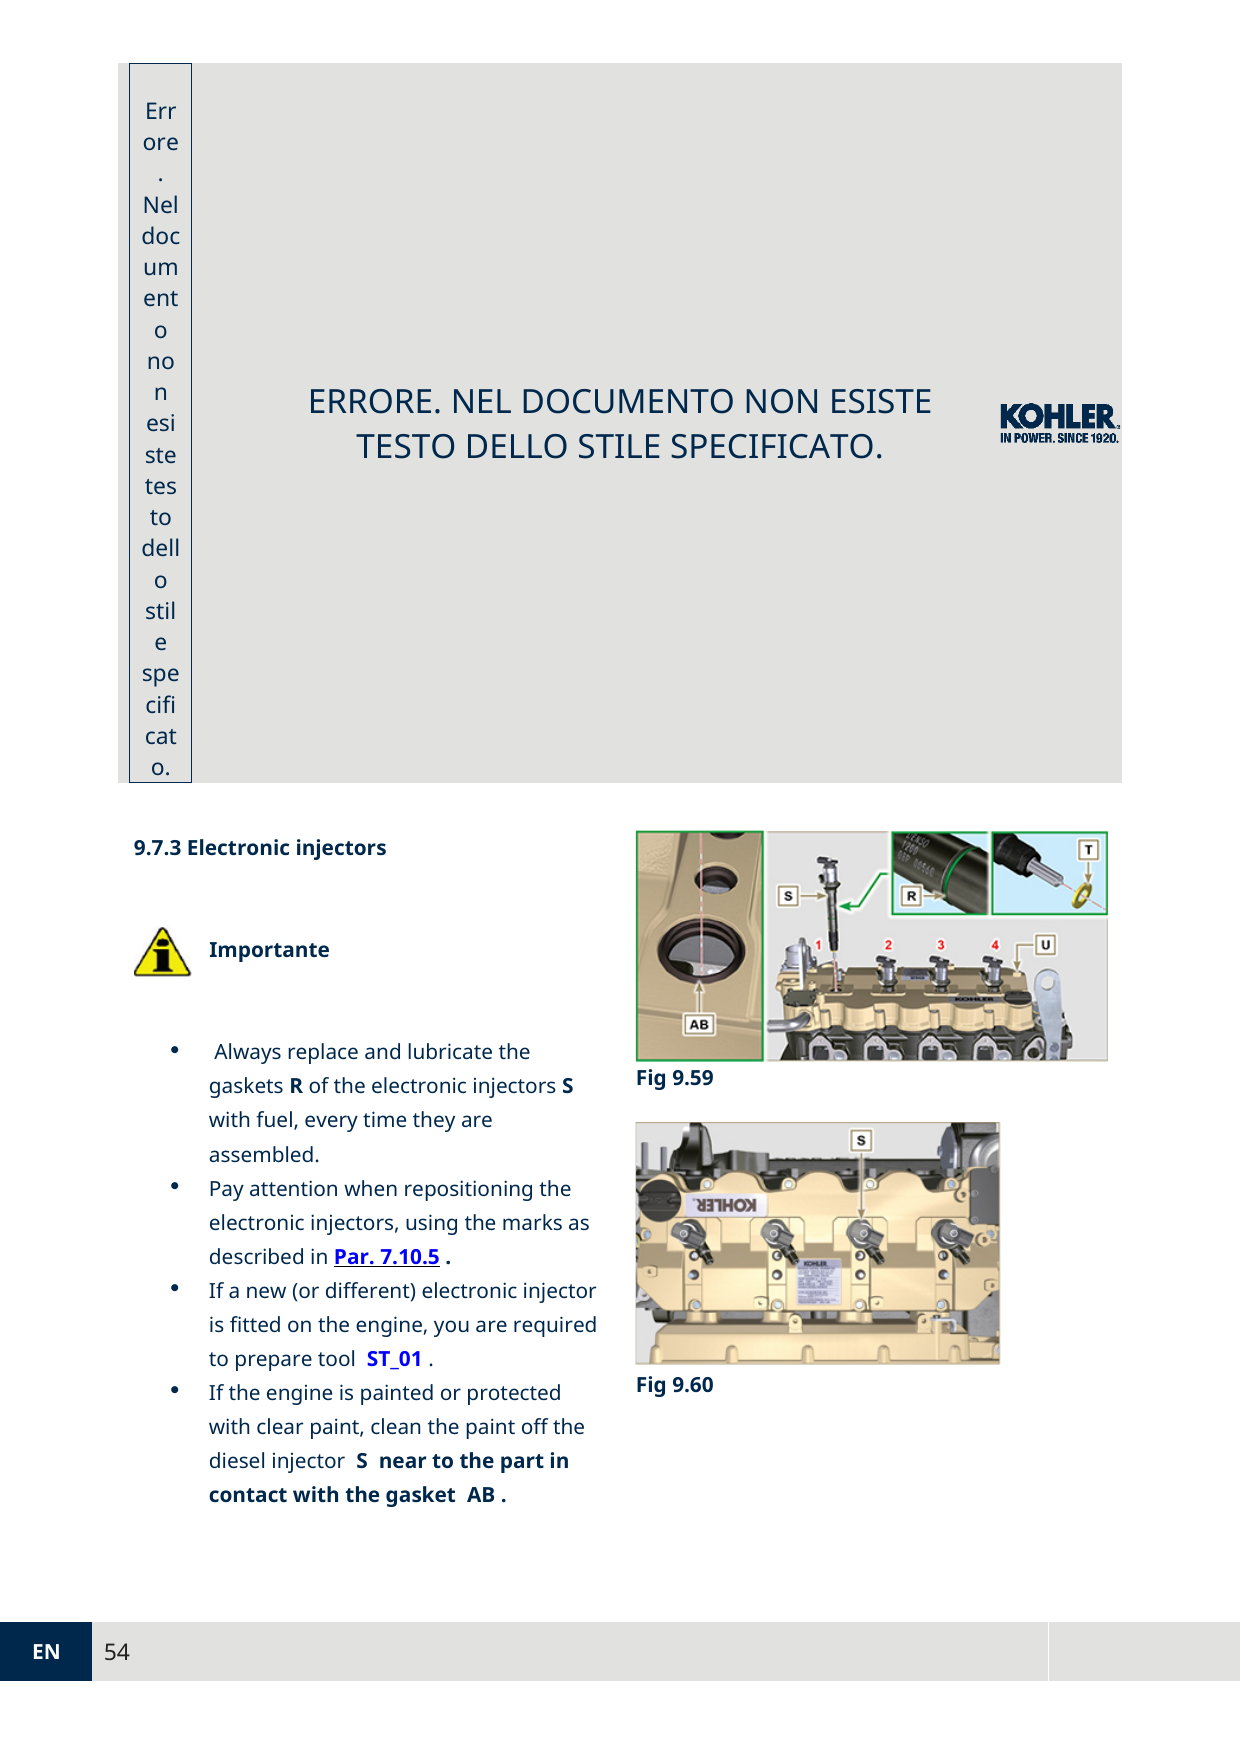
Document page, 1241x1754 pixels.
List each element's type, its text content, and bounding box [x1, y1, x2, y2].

table_cell Fig 9.59 [620, 815, 1122, 1107]
picture [1000, 403, 1121, 443]
table_cell Fig 9.60 [620, 1107, 1122, 1558]
picture [635, 1122, 1002, 1365]
table_cell 9.7.3 Electronic injectors Importante Always replace and lubricate the gaskets R of the electronic injectors S with fuel, every time they are assembled. Pay attention when repositioning the electronic injectors, using the marks as described in Par. 7.10.5 . If a new (or different) electronic injector is fitted on the engine, you are required to prepare tool ST_01 . If the engine is painted or protected with clear paint, clean the paint off the diesel injector S near to the part in contact with the gasket AB . Assemble gasket T onto electronic injector S . Insert the electronic injectors S inside the rocker arm cover U being extra careful not to damage gasket AB and direct it as indicated in Fig. 9.59. [118, 815, 620, 1558]
picture [635, 830, 1108, 1063]
picture [133, 926, 193, 977]
